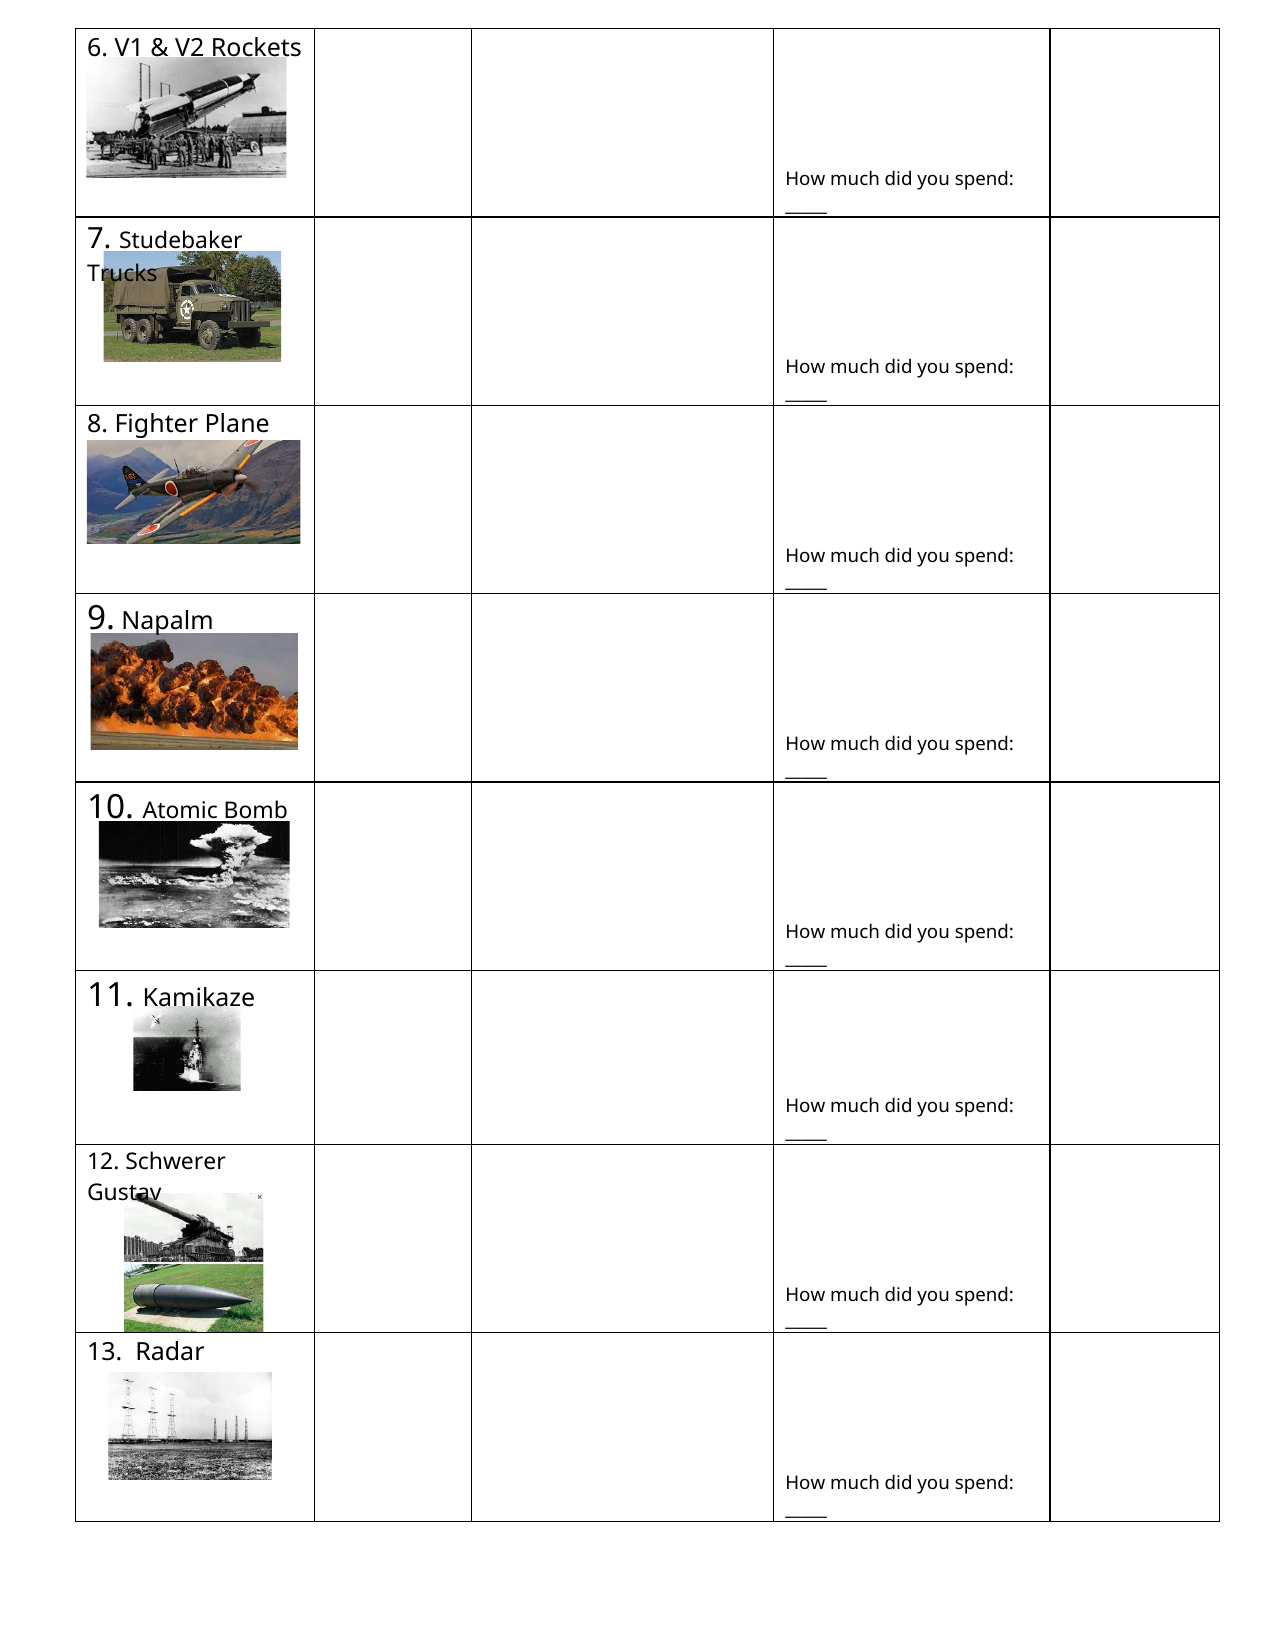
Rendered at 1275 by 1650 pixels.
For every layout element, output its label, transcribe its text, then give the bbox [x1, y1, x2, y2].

table_cell [1051, 218, 1219, 405]
table_cell [315, 594, 471, 781]
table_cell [774, 1333, 1049, 1521]
table_cell How much did you spend: _____ [774, 971, 1049, 1144]
table_cell [315, 971, 471, 1144]
table_cell [472, 594, 773, 781]
table_cell [315, 406, 471, 593]
table_cell [472, 1333, 773, 1521]
table_cell 8. Fighter Plane [76, 406, 314, 593]
table_cell 9. Napalm [76, 594, 314, 781]
table_cell [315, 1333, 471, 1521]
table_cell 12. Schwerer Gustav [76, 1145, 314, 1332]
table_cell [774, 29, 1049, 216]
table_cell How much did you spend: _____ [774, 218, 1049, 405]
table_cell [1051, 783, 1219, 970]
table_cell [472, 1145, 773, 1332]
table_cell [1051, 971, 1219, 1144]
table_cell [472, 218, 773, 405]
table_cell [472, 406, 773, 593]
table_cell How much did you spend: _____ [774, 594, 1049, 781]
table_cell [1051, 1145, 1219, 1332]
table_cell [472, 783, 773, 970]
table_cell [315, 29, 471, 216]
table_cell How much did you spend: _____ [774, 1145, 1049, 1332]
table_cell How much did you spend: _____ [774, 406, 1049, 593]
table_cell [315, 783, 471, 970]
table_cell [1051, 406, 1219, 593]
table_cell 10. Atomic Bomb [76, 783, 314, 970]
table_cell 11. Kamikaze [76, 971, 314, 1144]
table_cell [315, 1145, 471, 1332]
table_cell 13. Radar [76, 1333, 314, 1521]
table_cell [315, 218, 471, 405]
table_cell [1051, 594, 1219, 781]
table_cell 6. V1 & V2 Rockets [76, 29, 314, 216]
table_cell [472, 971, 773, 1144]
picture [86, 440, 301, 544]
table_cell 7. Studebaker Trucks [76, 218, 314, 405]
table_cell [1051, 29, 1219, 216]
table_cell How much did you spend: _____ [774, 783, 1049, 970]
table_cell [472, 29, 773, 216]
table_cell [1051, 1333, 1219, 1521]
